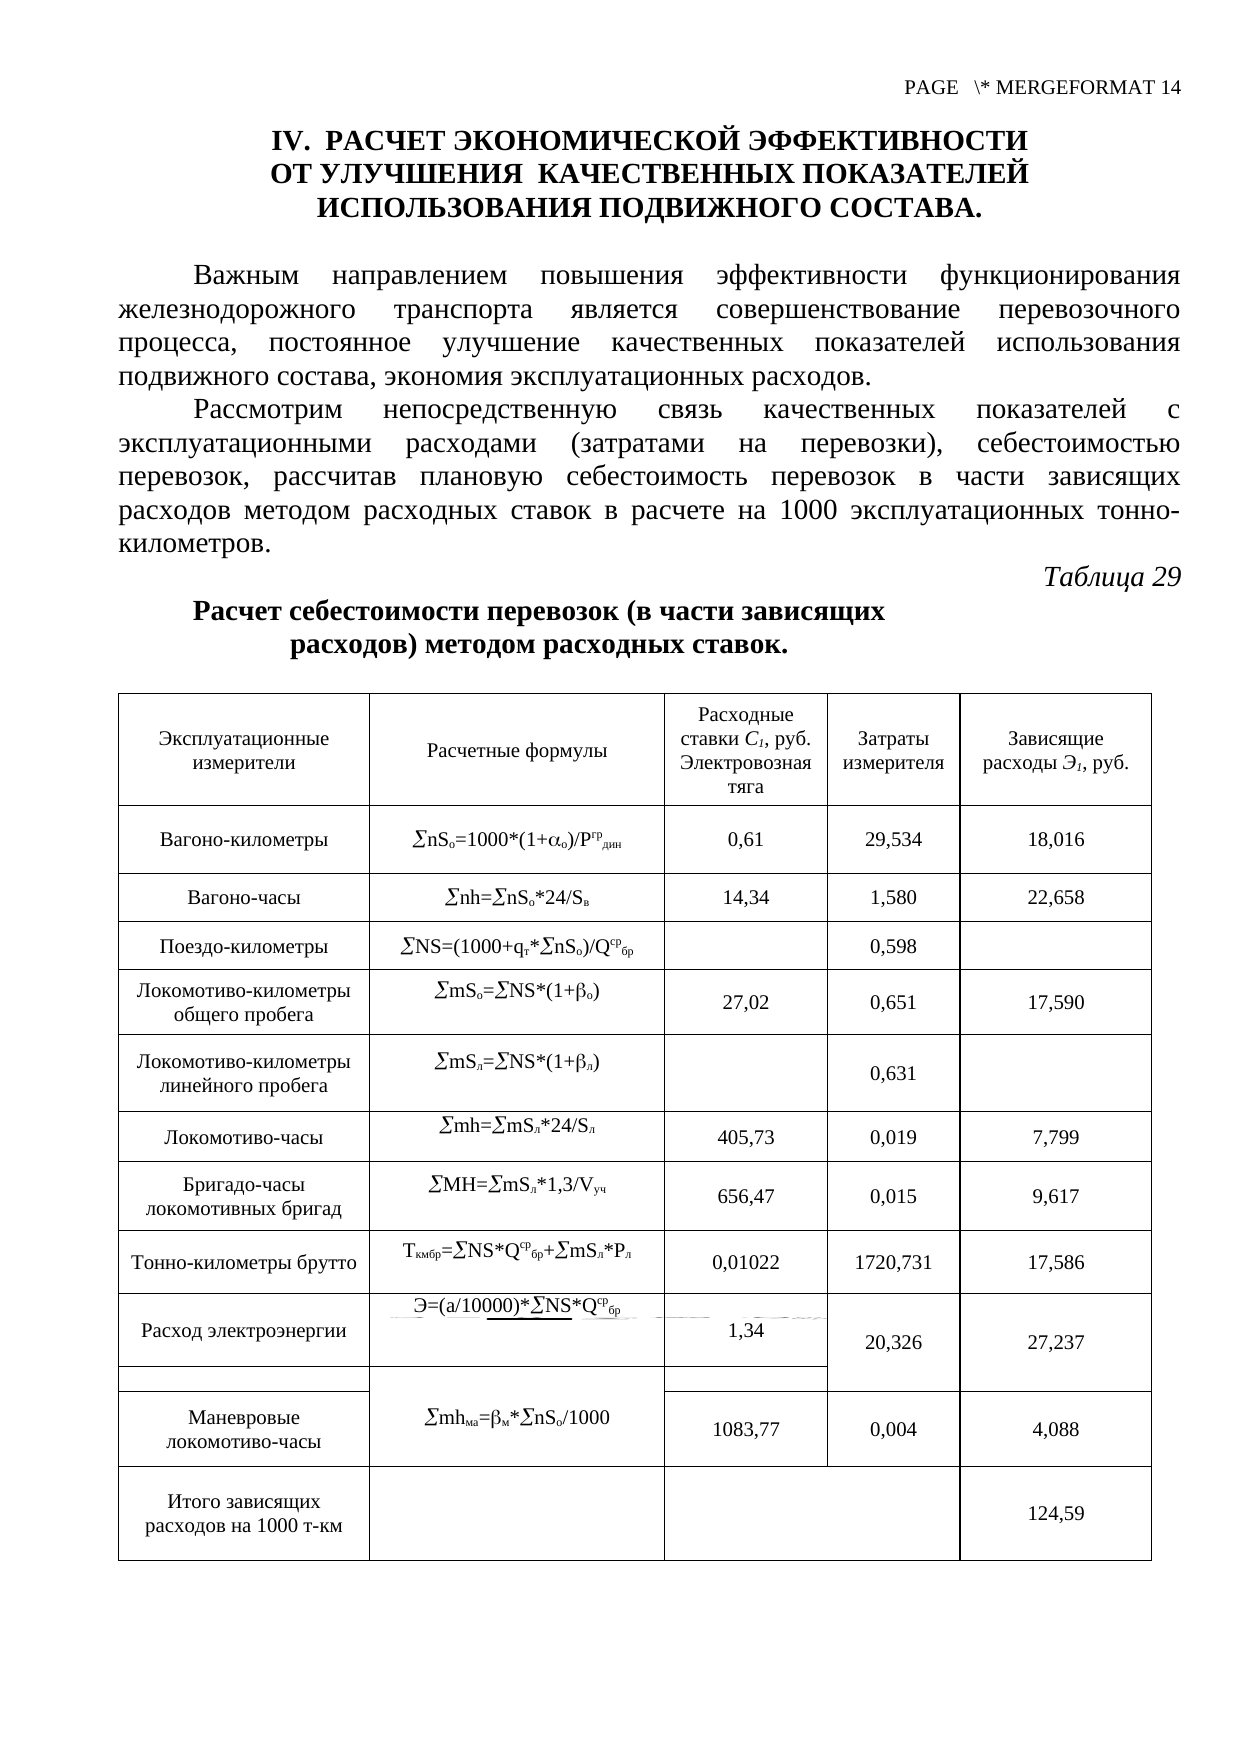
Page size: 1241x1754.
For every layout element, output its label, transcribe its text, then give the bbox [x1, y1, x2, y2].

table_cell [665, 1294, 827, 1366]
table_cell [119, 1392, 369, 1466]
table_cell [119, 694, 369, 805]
text Таблица 29 [118, 559, 1181, 593]
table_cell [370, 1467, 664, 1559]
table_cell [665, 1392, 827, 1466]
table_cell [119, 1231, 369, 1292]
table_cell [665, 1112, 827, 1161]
text IV. РАСЧЕТ ЭКОНОМИЧЕСКОЙ ЭФФЕКТИВНОСТИ [118, 123, 1181, 157]
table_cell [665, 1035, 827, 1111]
text ОТ УЛУЧШЕНИЯ КАЧЕСТВЕННЫХ ПОКАЗАТЕЛЕЙ [118, 157, 1181, 190]
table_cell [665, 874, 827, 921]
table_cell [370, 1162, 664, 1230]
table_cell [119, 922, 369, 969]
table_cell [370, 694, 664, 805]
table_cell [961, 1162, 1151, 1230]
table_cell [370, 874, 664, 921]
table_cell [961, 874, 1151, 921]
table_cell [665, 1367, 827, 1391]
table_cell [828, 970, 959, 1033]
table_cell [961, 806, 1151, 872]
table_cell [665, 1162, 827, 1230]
text ИСПОЛЬЗОВАНИЯ ПОДВИЖНОГО СОСТАВА. [118, 190, 1181, 224]
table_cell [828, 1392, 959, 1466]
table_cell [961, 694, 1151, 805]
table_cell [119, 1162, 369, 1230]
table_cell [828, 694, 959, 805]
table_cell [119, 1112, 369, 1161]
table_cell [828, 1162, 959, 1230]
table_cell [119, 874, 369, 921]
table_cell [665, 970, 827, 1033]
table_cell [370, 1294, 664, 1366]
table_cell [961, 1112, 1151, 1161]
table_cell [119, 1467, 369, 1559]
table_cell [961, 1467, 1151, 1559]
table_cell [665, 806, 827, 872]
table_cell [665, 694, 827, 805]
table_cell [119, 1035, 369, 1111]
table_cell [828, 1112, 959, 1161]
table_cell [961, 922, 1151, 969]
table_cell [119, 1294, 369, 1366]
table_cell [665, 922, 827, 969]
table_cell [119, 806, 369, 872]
text Рассмотрим непосредственную связь качественных показателей с эксплуатационными расходами (затратами на перевозки), себестоимостью перевозок, рассчитав плановую себестоимость перевозок в части зависящих расходов методом расходных ставок в расчете на 1000 эксплуатационных тонно-километров. [118, 391, 1181, 559]
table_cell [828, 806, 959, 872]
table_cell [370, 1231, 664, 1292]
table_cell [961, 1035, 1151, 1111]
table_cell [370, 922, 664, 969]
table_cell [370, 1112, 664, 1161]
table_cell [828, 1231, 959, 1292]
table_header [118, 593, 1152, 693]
text Важным направлением повышения эффективности функционирования железнодорожного транспорта является совершенствование перевозочного процесса, постоянное улучшение качественных показателей использования подвижного состава, экономия эксплуатационных расходов. [118, 257, 1181, 391]
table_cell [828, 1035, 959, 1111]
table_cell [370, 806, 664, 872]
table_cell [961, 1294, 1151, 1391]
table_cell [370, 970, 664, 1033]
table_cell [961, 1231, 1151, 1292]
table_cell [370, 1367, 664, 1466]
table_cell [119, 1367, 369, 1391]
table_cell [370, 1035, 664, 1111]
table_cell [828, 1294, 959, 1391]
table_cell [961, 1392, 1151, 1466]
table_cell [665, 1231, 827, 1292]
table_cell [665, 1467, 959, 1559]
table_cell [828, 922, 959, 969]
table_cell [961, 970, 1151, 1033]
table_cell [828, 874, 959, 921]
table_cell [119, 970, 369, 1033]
